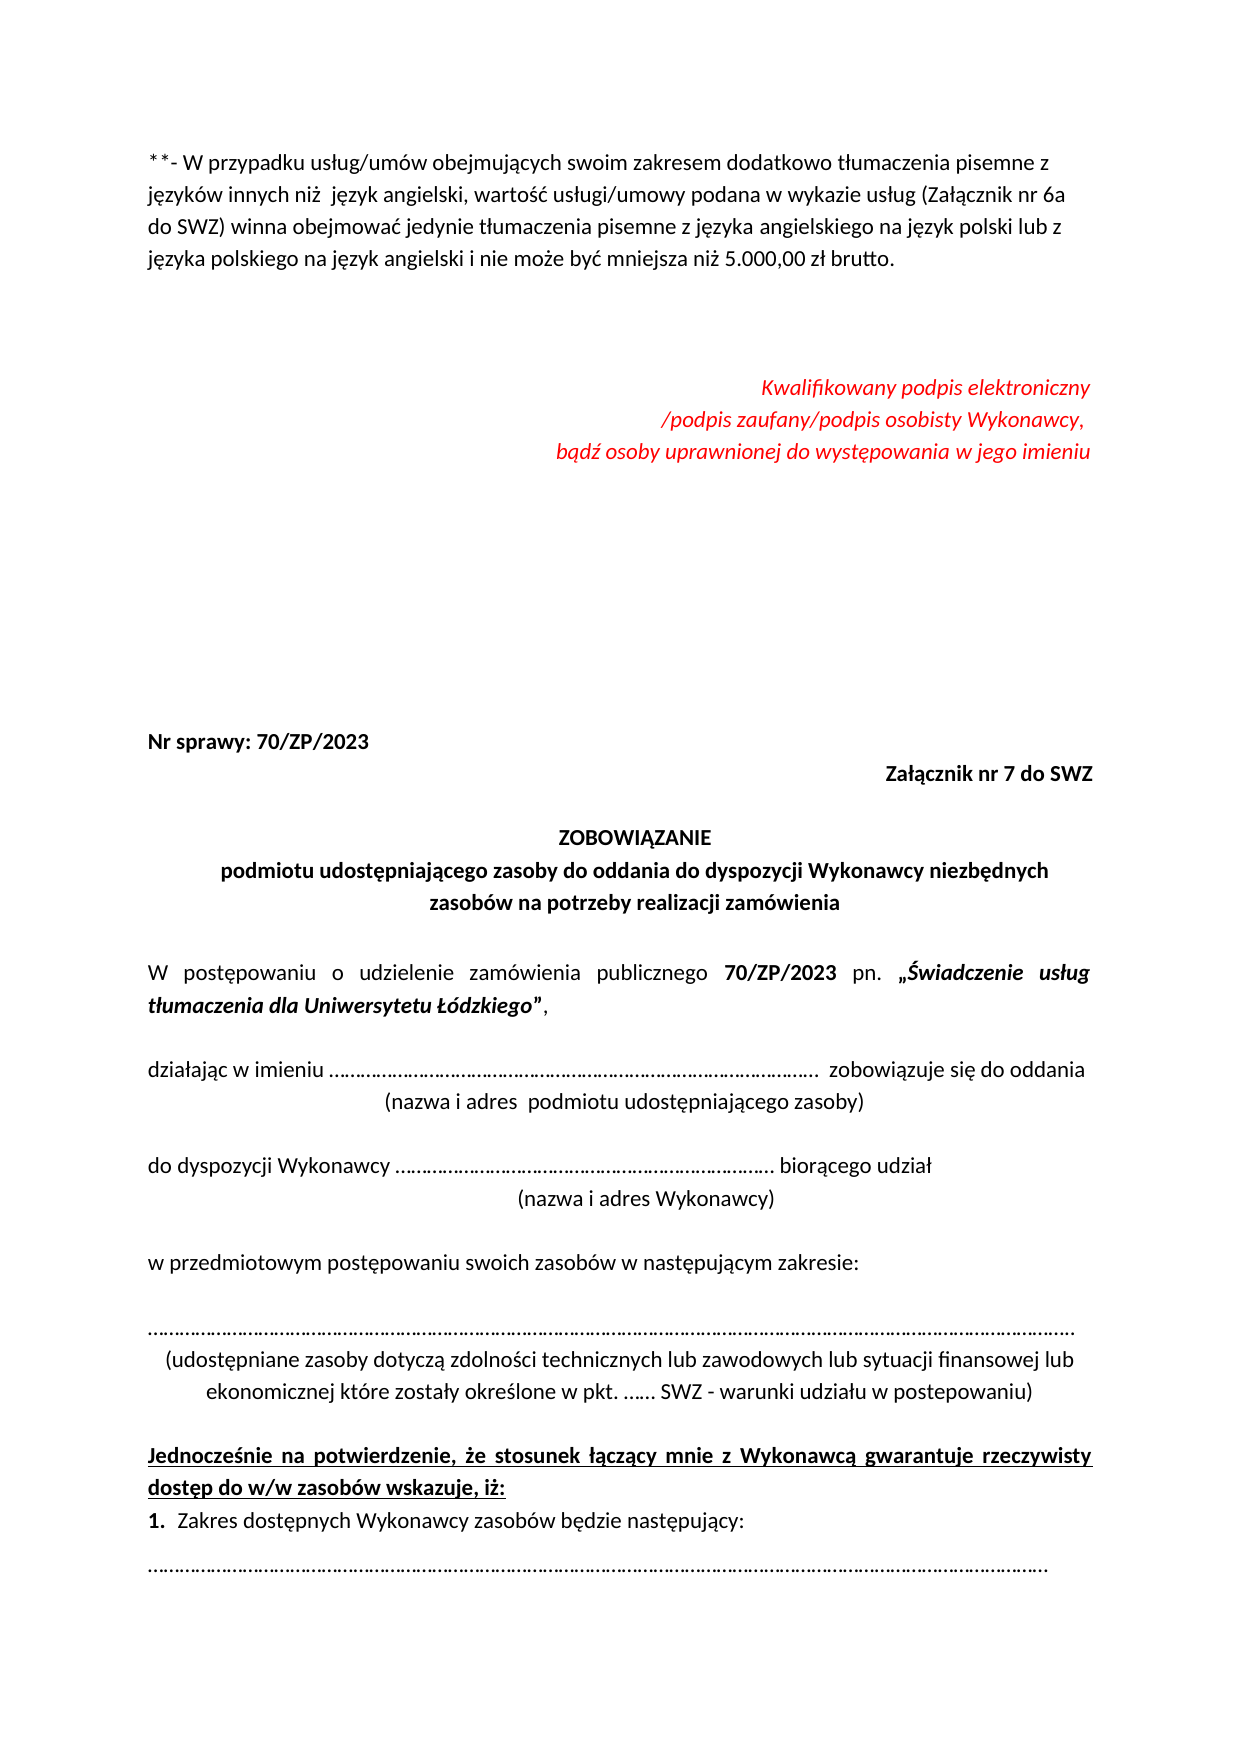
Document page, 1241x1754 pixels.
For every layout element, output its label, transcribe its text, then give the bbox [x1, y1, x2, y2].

text ………………………………………………………………………………………………………………………………………………………….. [148, 1313, 1093, 1341]
text 1. Zakres dostępnych Wykonawcy zasobów będzie następujący: [148, 1506, 1093, 1534]
text w przedmiotowym postępowaniu swoich zasobów w następującym zakresie: [148, 1248, 1093, 1276]
text W postępowaniu o udzielenie zamówienia publicznego 70/ZP/2023 pn. „Świadczenie usług tłumaczenia dla Uniwersytetu Łódzkiego”, [148, 958, 1093, 1019]
text Jednocześnie na potwierdzenie, że stosunek łączący mnie z Wykonawcą gwarantuje rzeczywisty dostęp do w/w zasobów wskazuje, iż: [148, 1467, 1093, 1502]
text Kwalifikowany podpis elektroniczny /podpis zaufany/podpis osobisty Wykonawcy, bądź osoby uprawnionej do występowania w jego imieniu [148, 373, 1093, 465]
text Nr sprawy: 70/ZP/2023 [148, 727, 1093, 755]
text Załącznik nr 7 do SWZ [177, 759, 1093, 787]
text (udostępniane zasoby dotyczą zdolności technicznych lub zawodowych lub sytuacji finansowej lub ekonomicznej które zostały określone w pkt. …… SWZ - warunki udziału w postepowaniu) [148, 1345, 1093, 1405]
text ……………………………………………………………………………………………………………………………………………………… [148, 1550, 1093, 1578]
text ZOBOWIĄZANIE [177, 823, 1093, 852]
text działając w imieniu ………………………………………………………………………………… zobowiązuje się do oddania [148, 1055, 1093, 1083]
text **- W przypadku usług/umów obejmujących swoim zakresem dodatkowo tłumaczenia pisemne z języków innych niż język angielski, wartość usługi/umowy podana w wykazie usług (Załącznik nr 6a do SWZ) winna obejmować jedynie tłumaczenia pisemne z języka angielskiego na język polski lub z języka polskiego na język angielski i nie może być mniejsza niż 5.000,00 zł brutto. [148, 148, 1093, 272]
text Jednocześnie na potwierdzenie, że stosunek łączący mnie z Wykonawcą gwarantuje rzeczywisty dostęp do w/w zasobów wskazuje, iż: [148, 1441, 1093, 1466]
text do dyspozycji Wykonawcy ……………………………………………………………… biorącego udział [148, 1152, 1093, 1180]
text (nazwa i adres Wykonawcy) [177, 1184, 1093, 1212]
text podmiotu udostępniającego zasoby do oddania do dyspozycji Wykonawcy niezbędnych zasobów na potrzeby realizacji zamówienia [177, 856, 1093, 916]
text (nazwa i adres podmiotu udostępniającego zasoby) [177, 1087, 1093, 1115]
